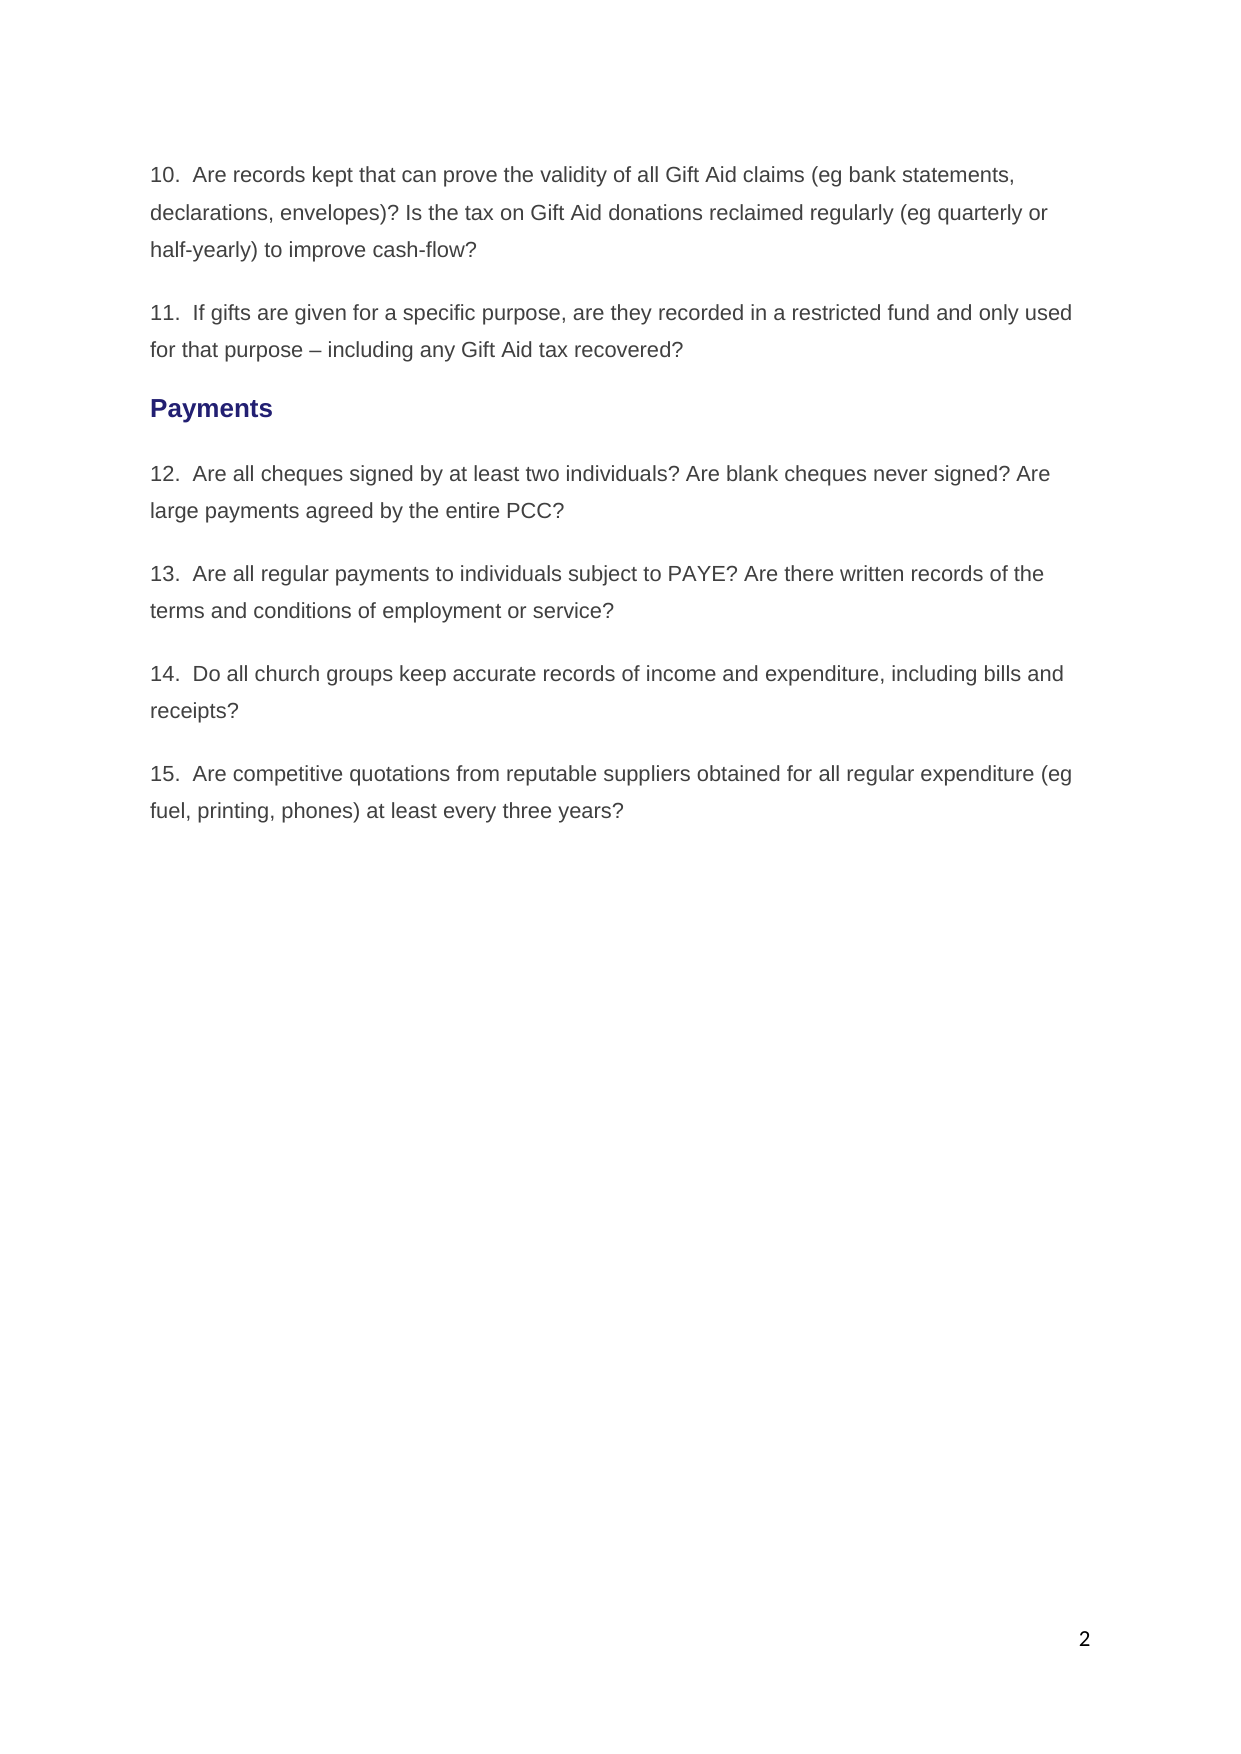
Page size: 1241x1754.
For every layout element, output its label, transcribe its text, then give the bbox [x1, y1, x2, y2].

text Payments [150, 393, 1090, 423]
text 10. Are records kept that can prove the validity of all Gift Aid claims (eg bank statements, declarations, envelopes)? Is the tax on Gift Aid donations reclaimed regularly (eg quarterly or half-yearly) to improve cash-flow? [150, 150, 1090, 262]
text 15. Are competitive quotations from reputable suppliers obtained for all regular expenditure (eg fuel, printing, phones) at least every three years? [150, 748, 1090, 823]
text 12. Are all cheques signed by at least two individuals? Are blank cheques never signed? Are large payments agreed by the entire PCC? [150, 448, 1090, 523]
text 11. If gifts are given for a specific purpose, are they recorded in a restricted fund and only used for that purpose – including any Gift Aid tax recovered? [150, 287, 1090, 362]
text 14. Do all church groups keep accurate records of income and expenditure, including bills and receipts? [150, 648, 1090, 723]
text 13. Are all regular payments to individuals subject to PAYE? Are there written records of the terms and conditions of employment or service? [150, 548, 1090, 623]
